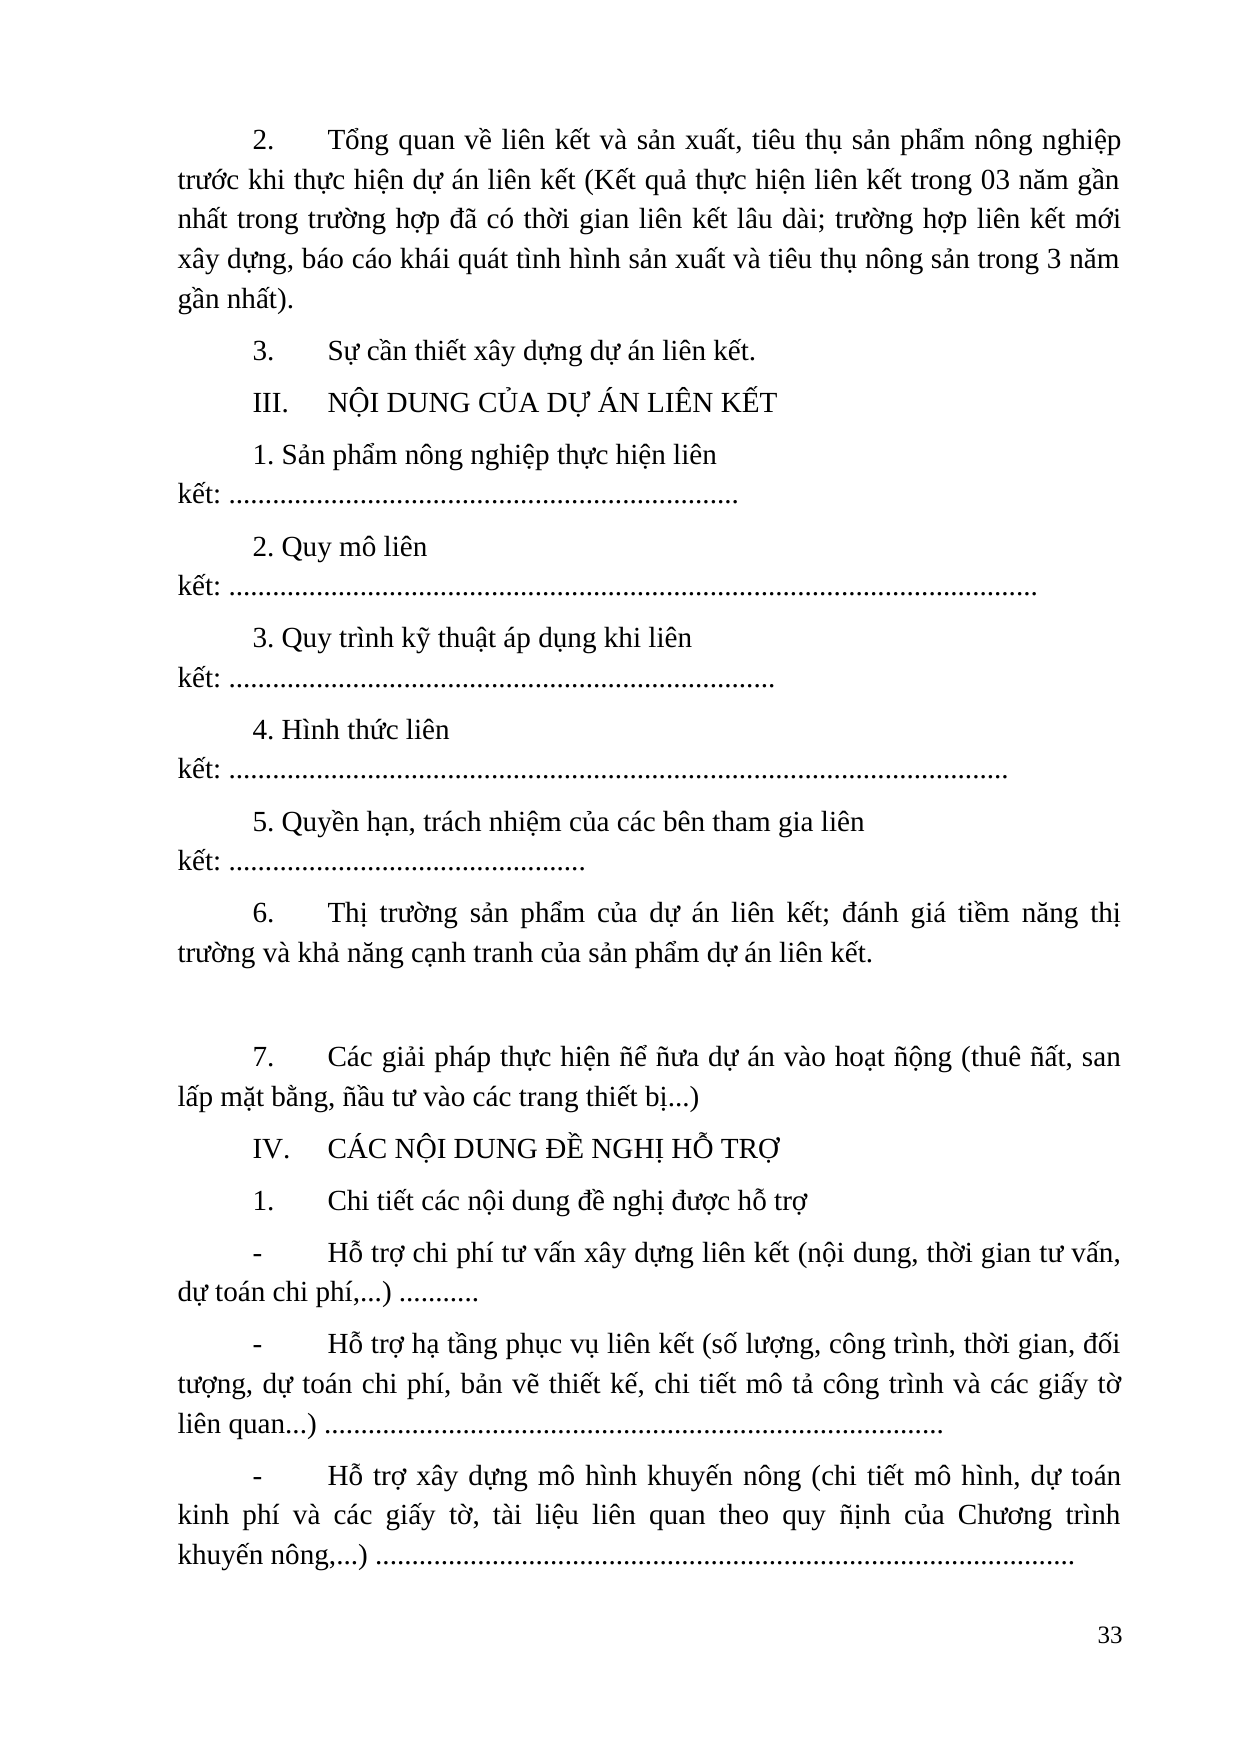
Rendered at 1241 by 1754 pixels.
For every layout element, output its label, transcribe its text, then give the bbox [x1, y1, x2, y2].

text 4. Hình thức liên kết: ........................................................................................................... [177, 708, 1122, 787]
text - Hỗ trợ xây dựng mô hình khuyến nông (chi tiết mô hình, dự toán kinh phí và các giấy tờ, tài liệu liên quan theo quy ñịnh của Chương trình khuyến nông,...) ................................................................................................ [177, 1453, 1122, 1572]
text - Hỗ trợ hạ tầng phục vụ liên kết (số lượng, công trình, thời gian, đối tượng, dự toán chi phí, bản vẽ thiết kế, chi tiết mô tả công trình và các giấy tờ liên quan...) ..................................................................................... [177, 1322, 1122, 1441]
text 2. Quy mô liên kết: ............................................................................................................... [177, 524, 1122, 603]
text IV. CÁC NỘI DUNG ĐỀ NGHỊ HỖ TRỢ [177, 1126, 1122, 1166]
text 1. Sản phẩm nông nghiệp thực hiện liên kết: ...................................................................... [177, 433, 1122, 512]
text 6. Thị trường sản phẩm của dự án liên kết; đánh giá tiềm năng thị trường và khả năng cạnh tranh của sản phẩm dự án liên kết. [177, 891, 1122, 970]
text 3. Sự cần thiết xây dựng dự án liên kết. [177, 328, 1122, 368]
text 1. Chi tiết các nội dung đề nghị được hỗ trợ [177, 1178, 1122, 1218]
text 5. Quyền hạn, trách nhiệm của các bên tham gia liên kết: ................................................. [177, 799, 1122, 878]
text 7. Các giải pháp thực hiện ñể ñưa dự án vào hoạt ñộng (thuê ñất, san lấp mặt bằng, ñầu tư vào các trang thiết bị...) [177, 1035, 1122, 1114]
text - Hỗ trợ chi phí tư vấn xây dựng liên kết (nội dung, thời gian tư vấn, dự toán chi phí,...) ........... [177, 1231, 1122, 1310]
text 3. Quy trình kỹ thuật áp dụng khi liên kết: ........................................................................... [177, 616, 1122, 695]
text 2. Tổng quan về liên kết và sản xuất, tiêu thụ sản phẩm nông nghiệp trước khi thực hiện dự án liên kết (Kết quả thực hiện liên kết trong 03 năm gần nhất trong trường hợp đã có thời gian liên kết lâu dài; trường hợp liên kết mới xây dựng, báo cáo khái quát tình hình sản xuất và tiêu thụ nông sản trong 3 năm gần nhất). [177, 118, 1122, 316]
text III. NỘI DUNG CỦA DỰ ÁN LIÊN KẾT [177, 381, 1122, 420]
